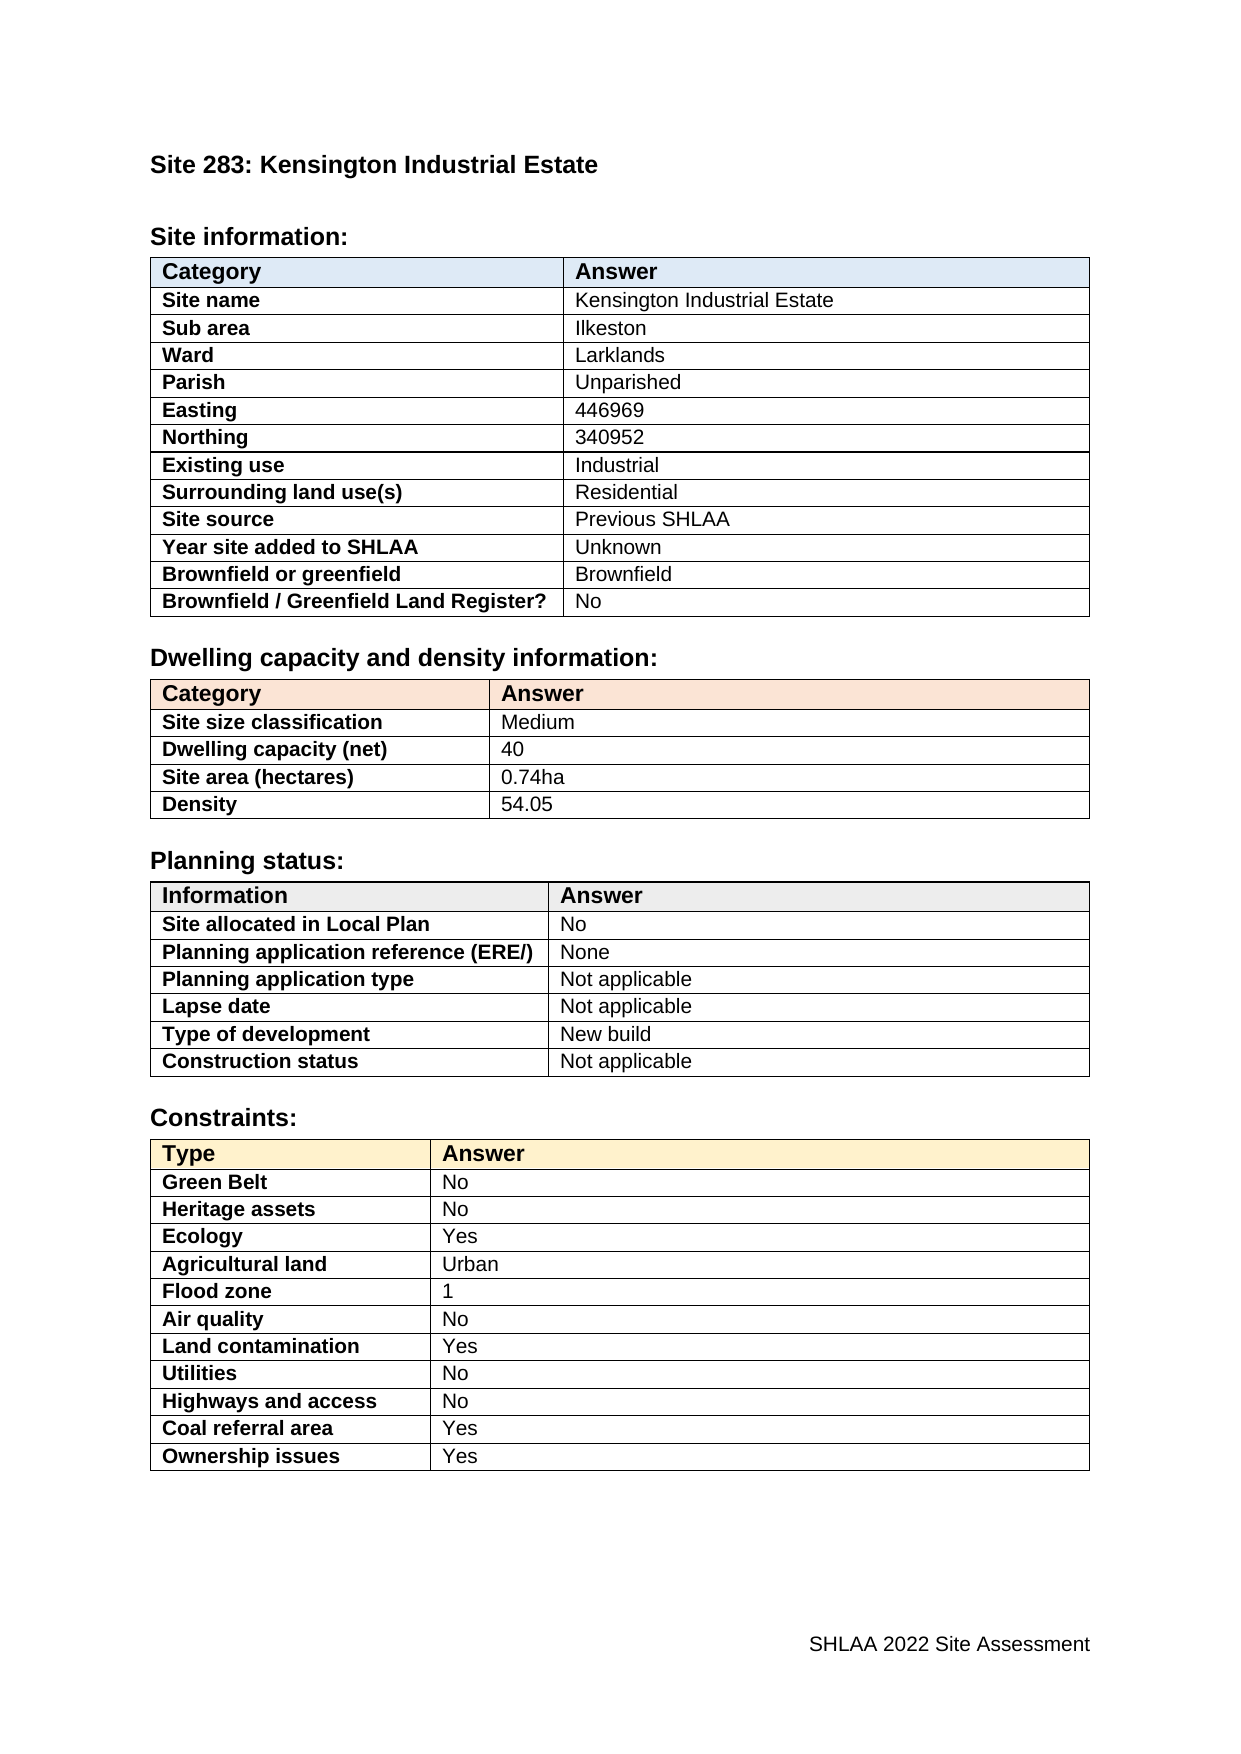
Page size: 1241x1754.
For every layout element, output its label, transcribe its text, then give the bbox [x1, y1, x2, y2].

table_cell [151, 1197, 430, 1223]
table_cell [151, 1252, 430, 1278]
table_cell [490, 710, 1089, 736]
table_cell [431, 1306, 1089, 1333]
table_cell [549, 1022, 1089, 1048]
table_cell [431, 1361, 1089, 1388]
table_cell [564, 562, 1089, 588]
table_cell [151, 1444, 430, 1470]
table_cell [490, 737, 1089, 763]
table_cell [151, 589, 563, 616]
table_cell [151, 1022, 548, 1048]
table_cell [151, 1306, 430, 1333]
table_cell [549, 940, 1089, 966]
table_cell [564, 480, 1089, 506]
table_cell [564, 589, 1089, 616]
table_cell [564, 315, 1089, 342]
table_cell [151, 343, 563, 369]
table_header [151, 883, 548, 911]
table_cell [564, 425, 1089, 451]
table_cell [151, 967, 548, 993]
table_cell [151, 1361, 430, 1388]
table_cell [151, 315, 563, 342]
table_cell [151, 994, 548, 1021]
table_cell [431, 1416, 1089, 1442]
subtitle Site information: [150, 221, 1090, 250]
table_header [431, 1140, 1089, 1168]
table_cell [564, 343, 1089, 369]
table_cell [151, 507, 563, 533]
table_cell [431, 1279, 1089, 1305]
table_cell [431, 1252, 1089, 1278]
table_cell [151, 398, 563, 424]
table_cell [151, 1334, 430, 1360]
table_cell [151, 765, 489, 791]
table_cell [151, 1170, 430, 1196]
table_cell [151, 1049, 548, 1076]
subtitle Site 283: Kensington Industrial Estate [150, 150, 1090, 179]
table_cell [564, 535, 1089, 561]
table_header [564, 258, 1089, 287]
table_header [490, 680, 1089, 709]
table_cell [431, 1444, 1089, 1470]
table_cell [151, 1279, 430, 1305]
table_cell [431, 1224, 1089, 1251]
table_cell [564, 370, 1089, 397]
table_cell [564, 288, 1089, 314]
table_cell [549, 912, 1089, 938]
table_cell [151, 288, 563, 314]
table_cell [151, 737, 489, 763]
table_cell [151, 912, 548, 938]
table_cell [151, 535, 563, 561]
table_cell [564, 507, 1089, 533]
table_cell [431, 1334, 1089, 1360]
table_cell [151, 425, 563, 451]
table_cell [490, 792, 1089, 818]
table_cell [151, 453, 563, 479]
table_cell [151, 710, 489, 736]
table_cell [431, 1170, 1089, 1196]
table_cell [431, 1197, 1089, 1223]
subtitle Constraints: [150, 1103, 1090, 1132]
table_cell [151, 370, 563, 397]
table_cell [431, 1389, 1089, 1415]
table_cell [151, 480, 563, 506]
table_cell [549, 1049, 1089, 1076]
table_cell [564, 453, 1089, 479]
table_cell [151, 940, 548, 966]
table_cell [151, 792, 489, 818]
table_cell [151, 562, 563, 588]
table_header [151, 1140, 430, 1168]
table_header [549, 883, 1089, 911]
subtitle Planning status: [150, 846, 1090, 874]
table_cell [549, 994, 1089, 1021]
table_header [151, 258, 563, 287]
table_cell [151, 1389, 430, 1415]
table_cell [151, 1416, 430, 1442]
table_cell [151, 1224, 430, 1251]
subtitle Dwelling capacity and density information: [150, 643, 1090, 672]
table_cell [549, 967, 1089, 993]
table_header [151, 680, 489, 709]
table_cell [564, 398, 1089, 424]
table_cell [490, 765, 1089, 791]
